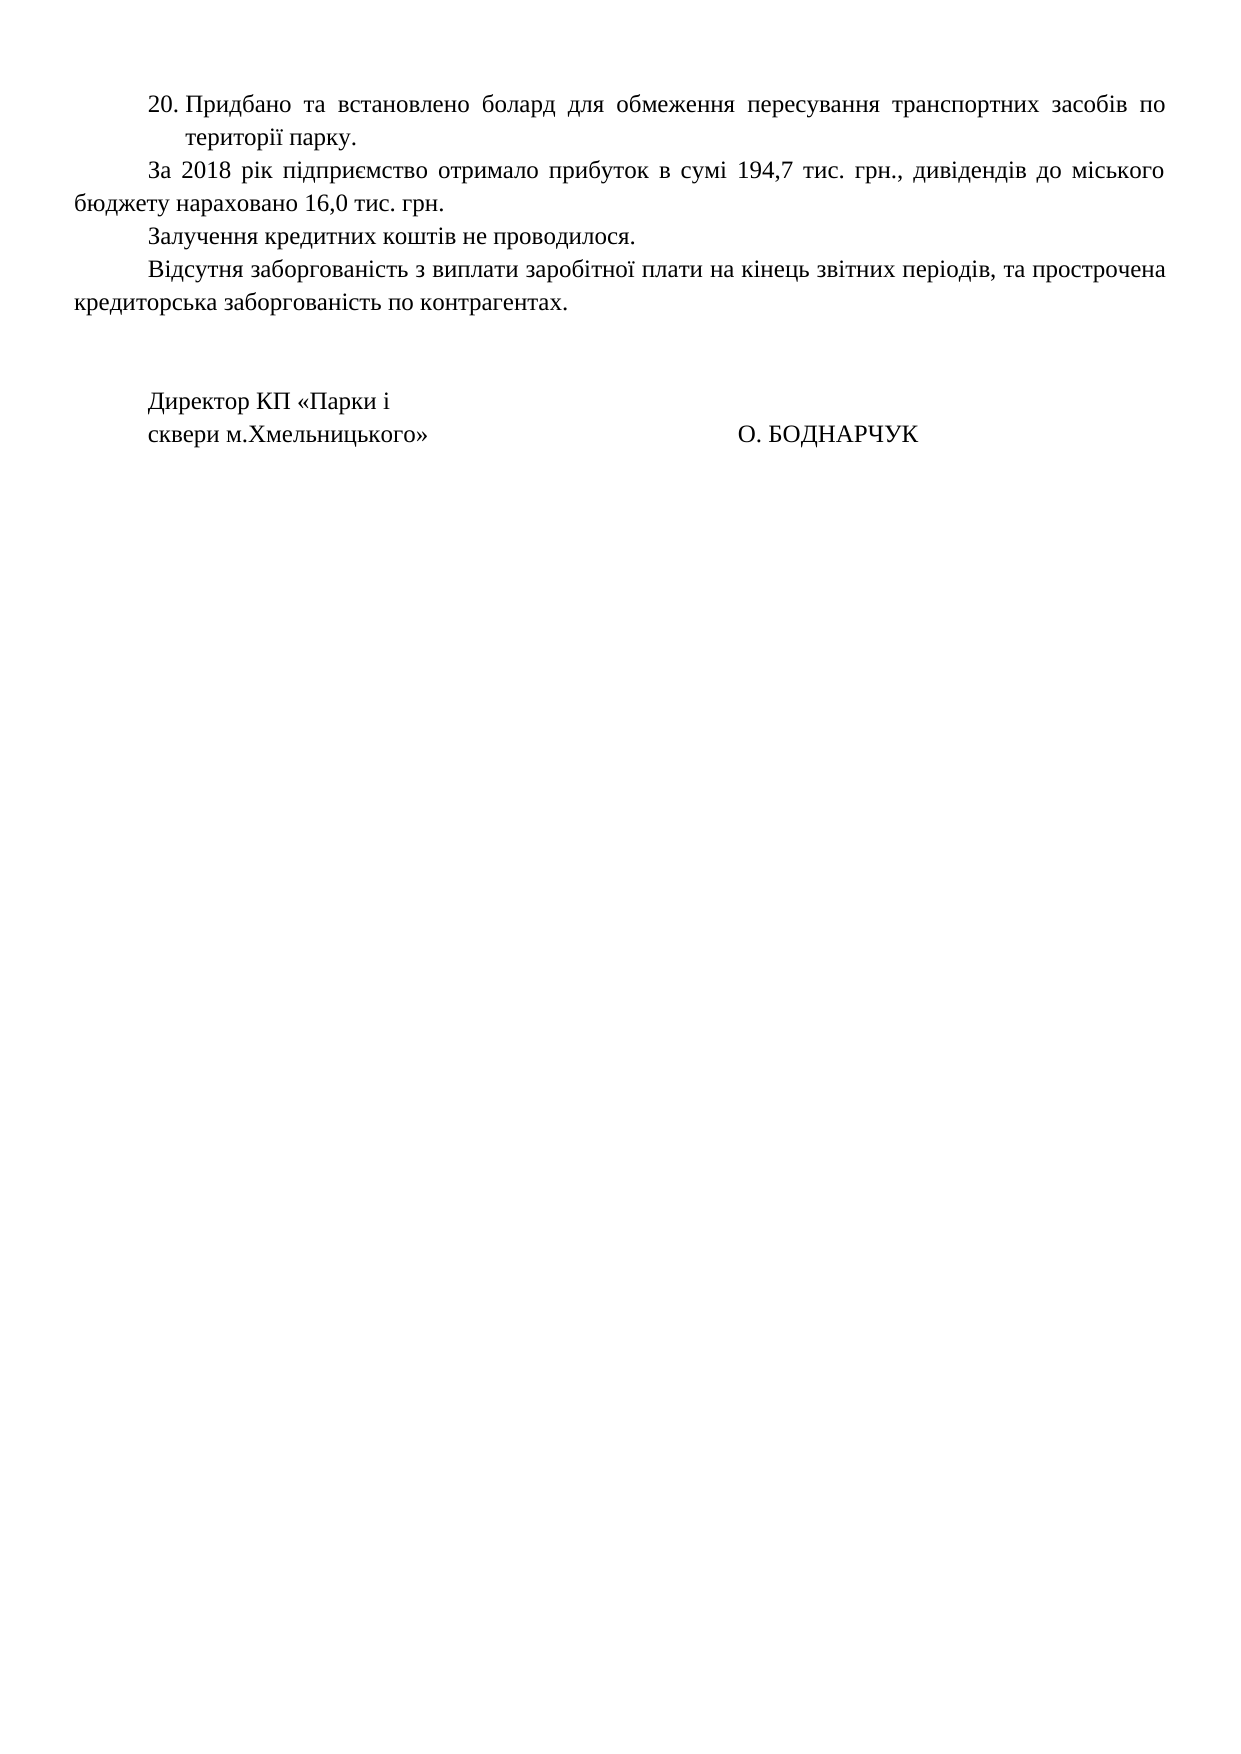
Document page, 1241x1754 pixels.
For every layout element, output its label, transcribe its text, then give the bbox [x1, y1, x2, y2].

text За 2018 рік підприємство отримало прибуток в сумі 194,7 тис. грн., дивідендів до міського бюджету нараховано 16,0 тис. грн. [74, 155, 1167, 216]
text Залучення кредитних коштів не проводилося. [74, 221, 1167, 249]
text сквери м.Хмельницького» О. БОДНАРЧУК [74, 419, 1167, 448]
text Директор КП «Парки і [74, 386, 1167, 414]
list Придбано та встановлено болард для обмеження пересування транспортних засобів по території парку. [148, 89, 1167, 150]
text Відсутня заборгованість з виплати заробітної плати на кінець звітних періодів, та прострочена кредиторська заборгованість по контрагентах. [74, 254, 1167, 316]
